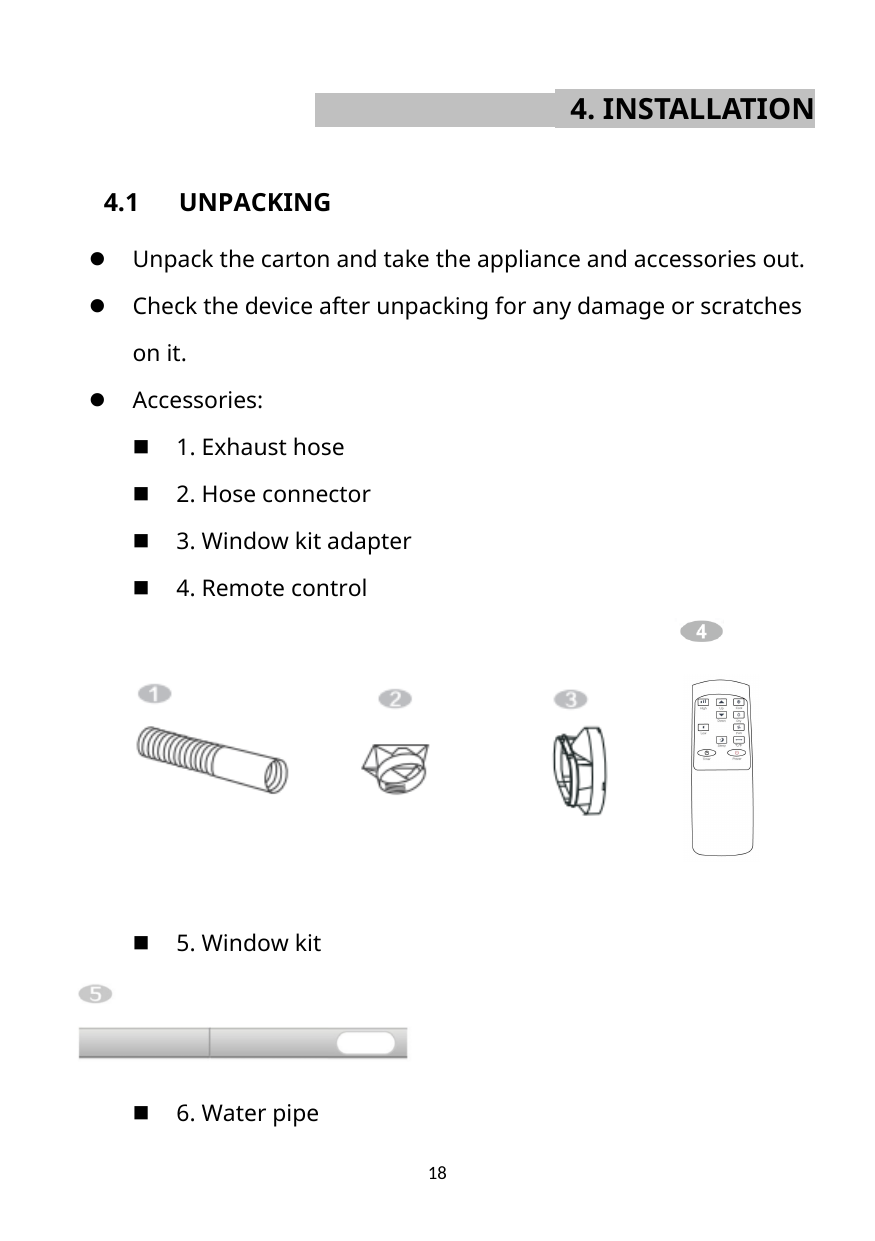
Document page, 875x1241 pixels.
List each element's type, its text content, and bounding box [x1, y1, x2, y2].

list 3. Window kit adapter [132, 524, 815, 556]
list 4. Remote control [132, 571, 815, 603]
list Unpack the carton and take the appliance and accessories out. [89, 243, 815, 274]
list 2. Hose connector [132, 478, 815, 509]
list Check the device after unpacking for any damage or scratches on it. [89, 290, 815, 368]
picture [674, 618, 724, 644]
table_header [118, 618, 316, 898]
list 6. Water pipe [132, 1097, 815, 1128]
list Accessories: [89, 384, 815, 415]
picture [59, 973, 433, 1097]
table_header [663, 618, 826, 898]
picture [524, 679, 633, 838]
list 5. Window kit [132, 927, 815, 958]
picture [129, 678, 301, 838]
table_header [494, 618, 663, 898]
table_header [316, 618, 494, 898]
list UNPACKING [103, 184, 815, 218]
subtitle 4. INSTALLATION [59, 89, 555, 128]
picture [338, 684, 472, 833]
list 1. Exhaust hose [132, 431, 815, 462]
